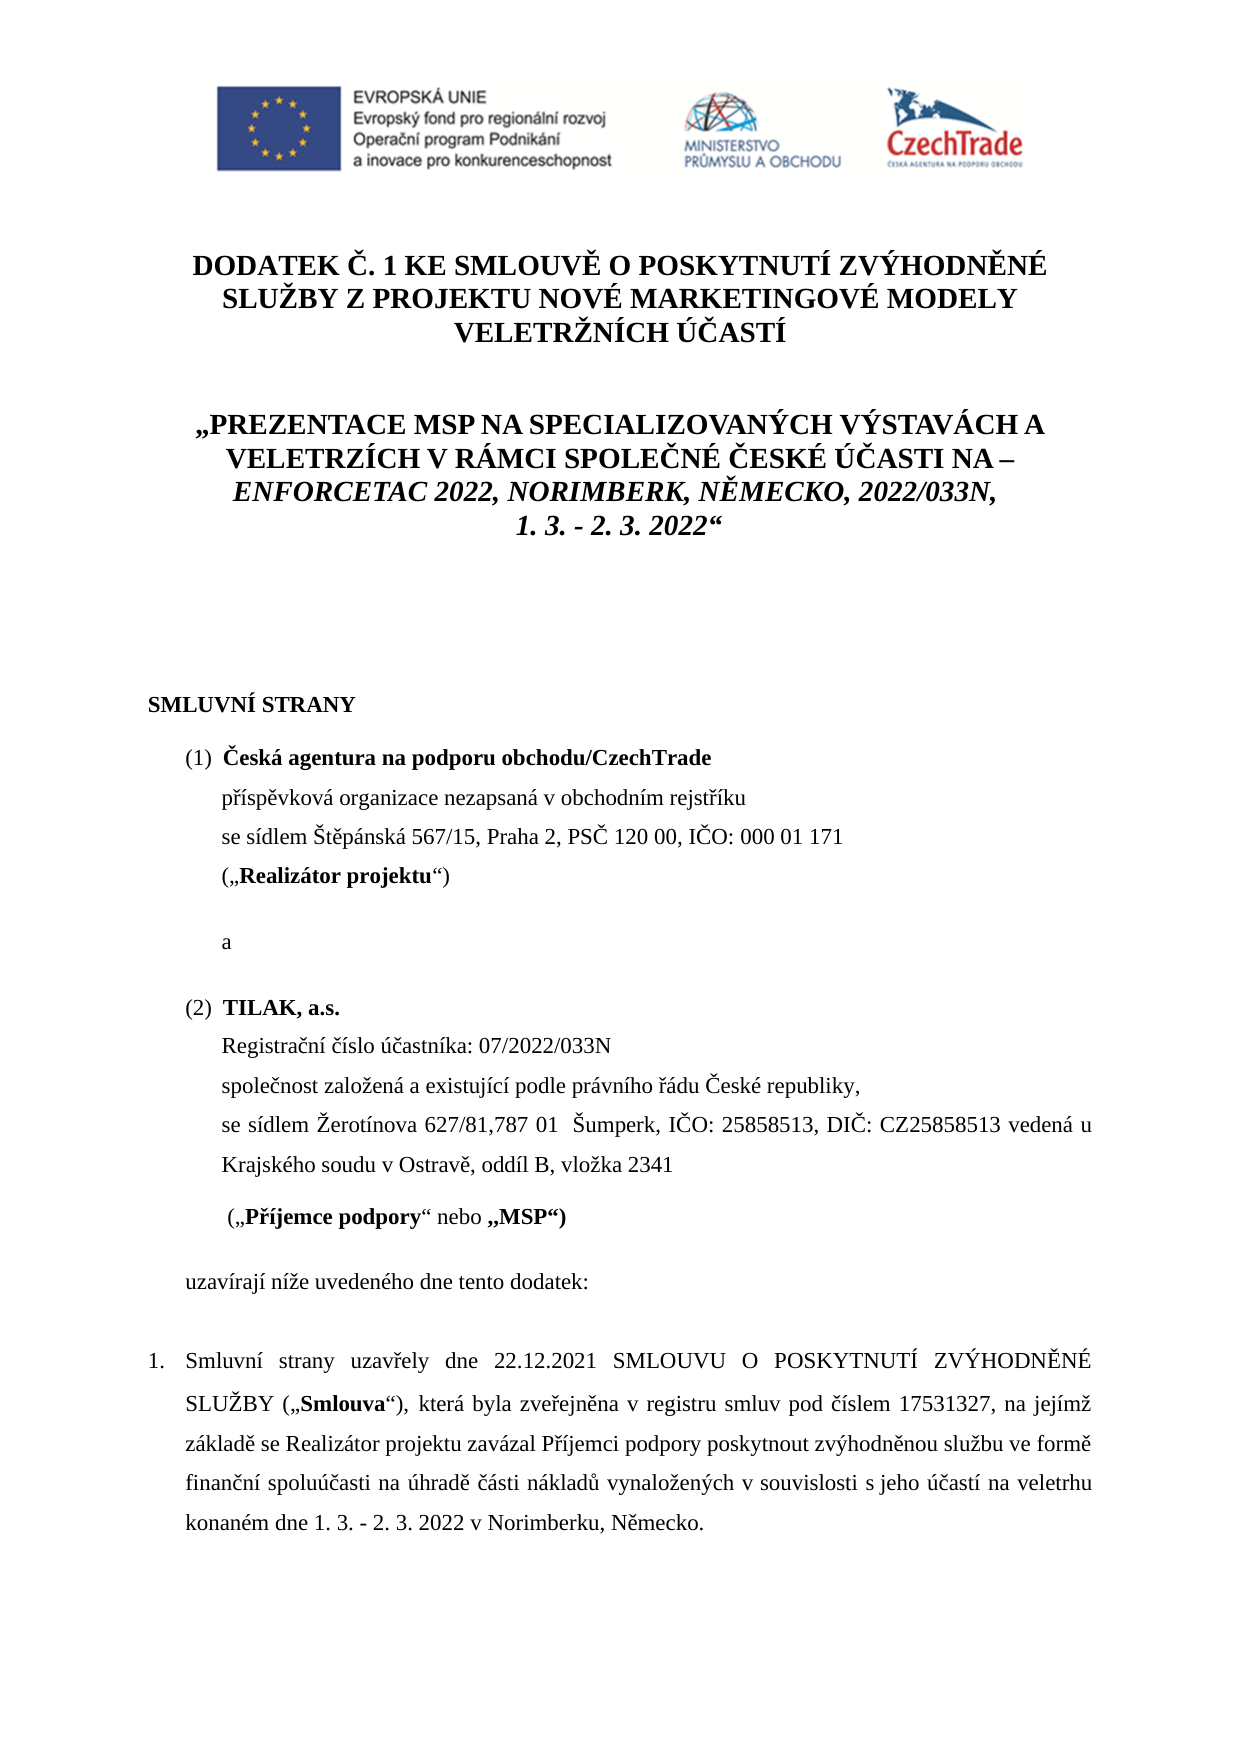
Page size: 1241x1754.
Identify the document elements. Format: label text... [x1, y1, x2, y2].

text SMLUVNÍ STRANY [148, 691, 1093, 718]
text příspěvková organizace nezapsaná v obchodním rejstříku [148, 784, 1093, 810]
list Česká agentura na podporu obchodu/CzechTrade [185, 744, 1093, 771]
list TILAK, a.s. [185, 994, 1093, 1020]
text a [148, 928, 1093, 955]
list Smluvní strany uzavřely dne 22.12.2021 SMLOUVU O POSKYTNUTÍ ZVÝHODNĚNÉ SLUŽBY („Smlouva“), která byla zveřejněna v registru smluv pod číslem 17531327, na jejímž základě se Realizátor projektu zavázal Příjemci podpory poskytnout zvýhodněnou službu ve formě finanční spoluúčasti na úhradě části nákladů vynaložených v souvislosti s jeho účastí na veletrhu konaném dne 1. 3. - 2. 3. 2022 v Norimberku, Německo. [148, 1347, 1093, 1535]
text se sídlem Žerotínova 627/81,787 01 Šumperk, IČO: 25858513, DIČ: CZ25858513 vedená u Krajského soudu v Ostravě, oddíl B, vložka 2341 [221, 1111, 1093, 1177]
text Registrační číslo účastníka: 07/2022/033N [148, 1032, 1093, 1059]
text společnost založená a existující podle právního řádu České republiky, [148, 1072, 1093, 1098]
text se sídlem Štěpánská 567/15, Praha 2, PSČ 120 00, IČO: 000 01 171 [148, 823, 1093, 849]
text („Příjemce podpory“ nebo ,,MSP“) [206, 1203, 1093, 1229]
text („Realizátor projektu“) [148, 863, 1093, 889]
picture [205, 73, 1035, 186]
title „PREZENTACE MSP NA SPECIALIZOVANÝCH VÝSTAVÁCH A VELETRZÍCH V RÁMCI SPOLEČNÉ ČESKÉ ÚČASTI NA – EnforceTac 2022, Norimberk, Německo, 2022/033N, 1. 3. - 2. 3. 2022“ [148, 407, 1093, 541]
list uzavírají níže uvedeného dne tento dodatek: [185, 1268, 1093, 1294]
text DODATEK Č. 1 KE SMLOUVĚ O POSKYTNUTÍ ZVÝHODNĚNÉ SLUŽBY Z PROJEKTU NOVÉ MARKETINGOVÉ MODELY VELETRŽNÍCH ÚČASTÍ [148, 248, 1093, 349]
